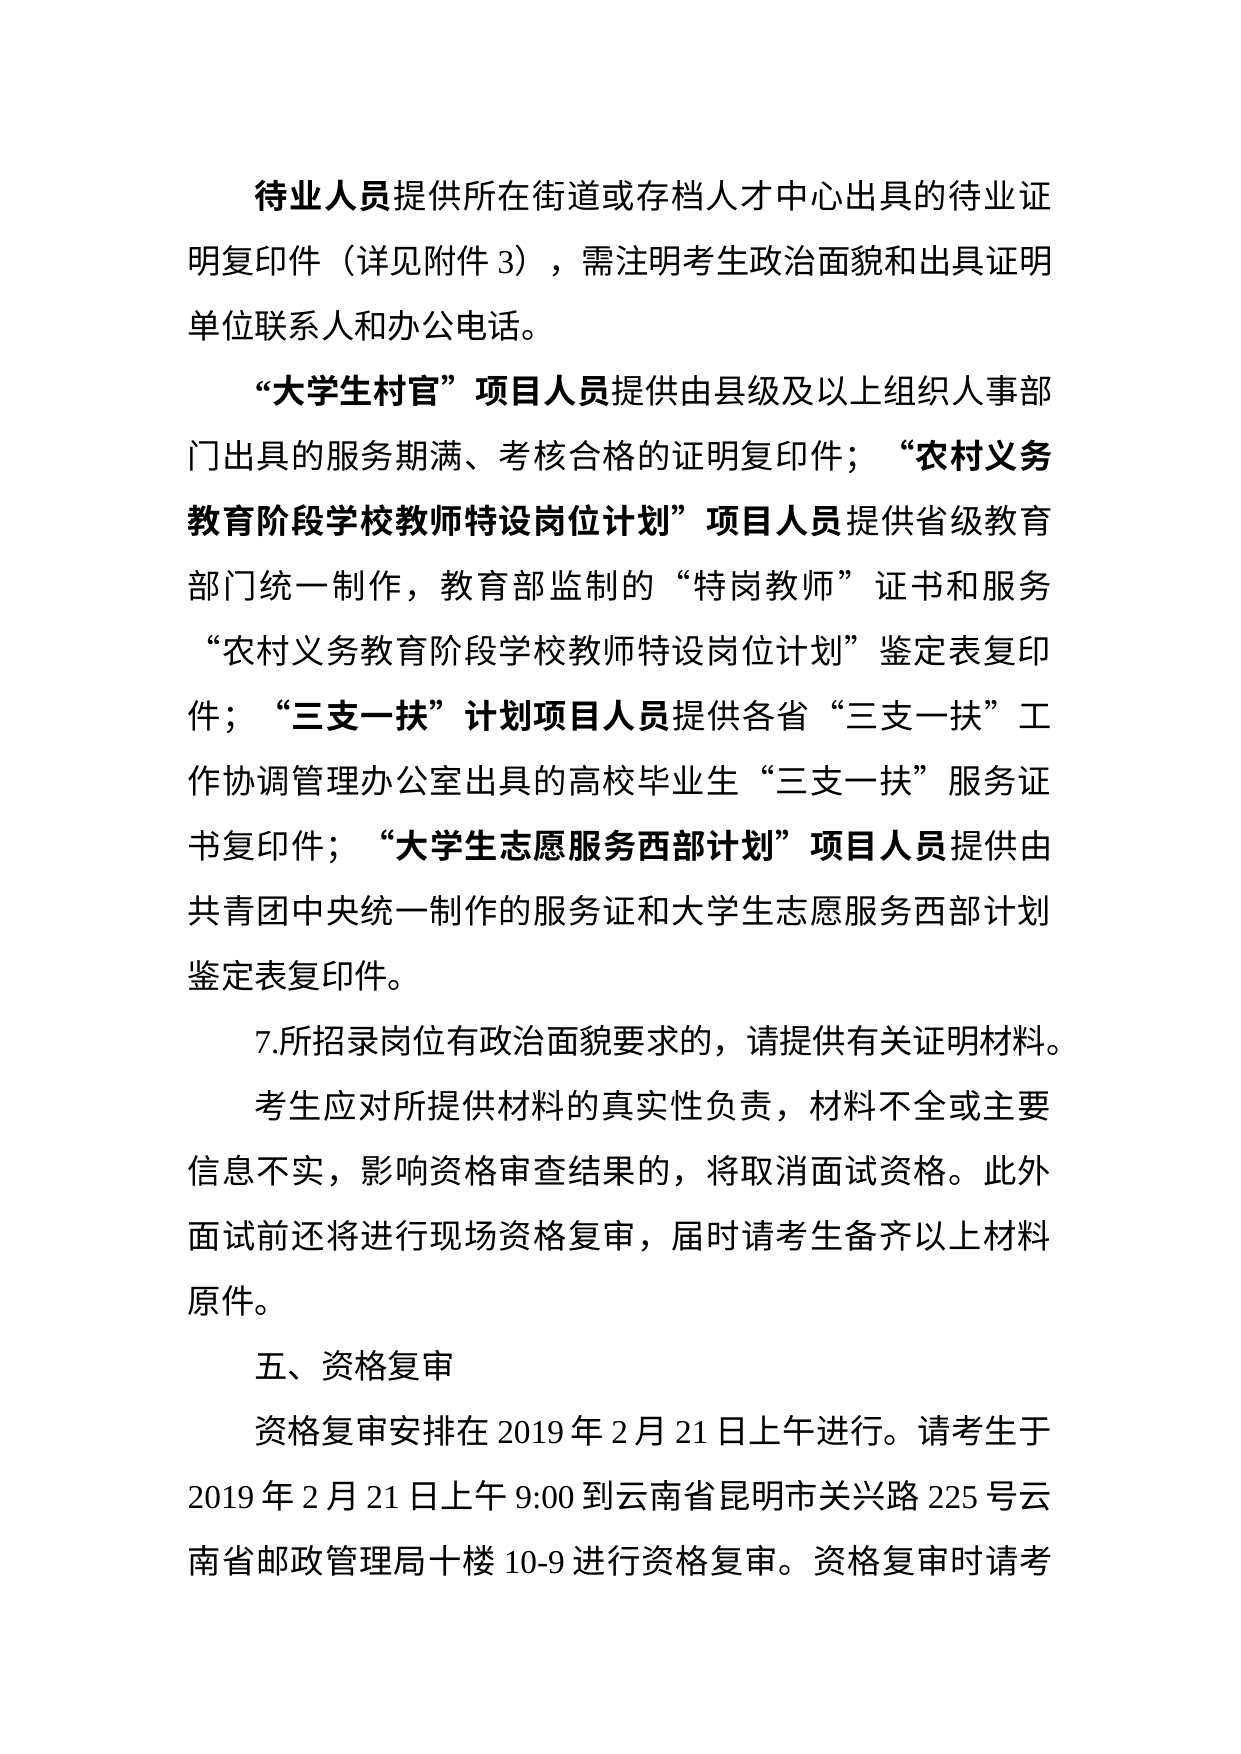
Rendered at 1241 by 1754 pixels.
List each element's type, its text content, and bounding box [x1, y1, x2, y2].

text “大学生村官”项目人员提供由县级及以上组织人事部门出具的服务期满、考核合格的证明复印件；“农村义务教育阶段学校教师特设岗位计划”项目人员提供省级教育部门统一制作，教育部监制的“特岗教师”证书和服务“农村义务教育阶段学校教师特设岗位计划”鉴定表复印件；“三支一扶”计划项目人员提供各省“三支一扶”工作协调管理办公室出具的高校毕业生“三支一扶”服务证书复印件；“大学生志愿服务西部计划”项目人员提供由共青团中央统一制作的服务证和大学生志愿服务西部计划鉴定表复印件。 [187, 357, 1053, 1007]
text 待业人员提供所在街道或存档人才中心出具的待业证明复印件（详见附件3），需注明考生政治面貌和出具证明单位联系人和办公电话。 [187, 162, 1053, 357]
text 考生应对所提供材料的真实性负责，材料不全或主要信息不实，影响资格审查结果的，将取消面试资格。此外，面试前还将进行现场资格复审，届时请考生备齐以上材料原件。 [187, 1072, 1053, 1332]
text 五、资格复审 [187, 1332, 1053, 1397]
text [187, 1397, 1053, 1592]
text 7.所招录岗位有政治面貌要求的，请提供有关证明材料。 [187, 1007, 1053, 1072]
